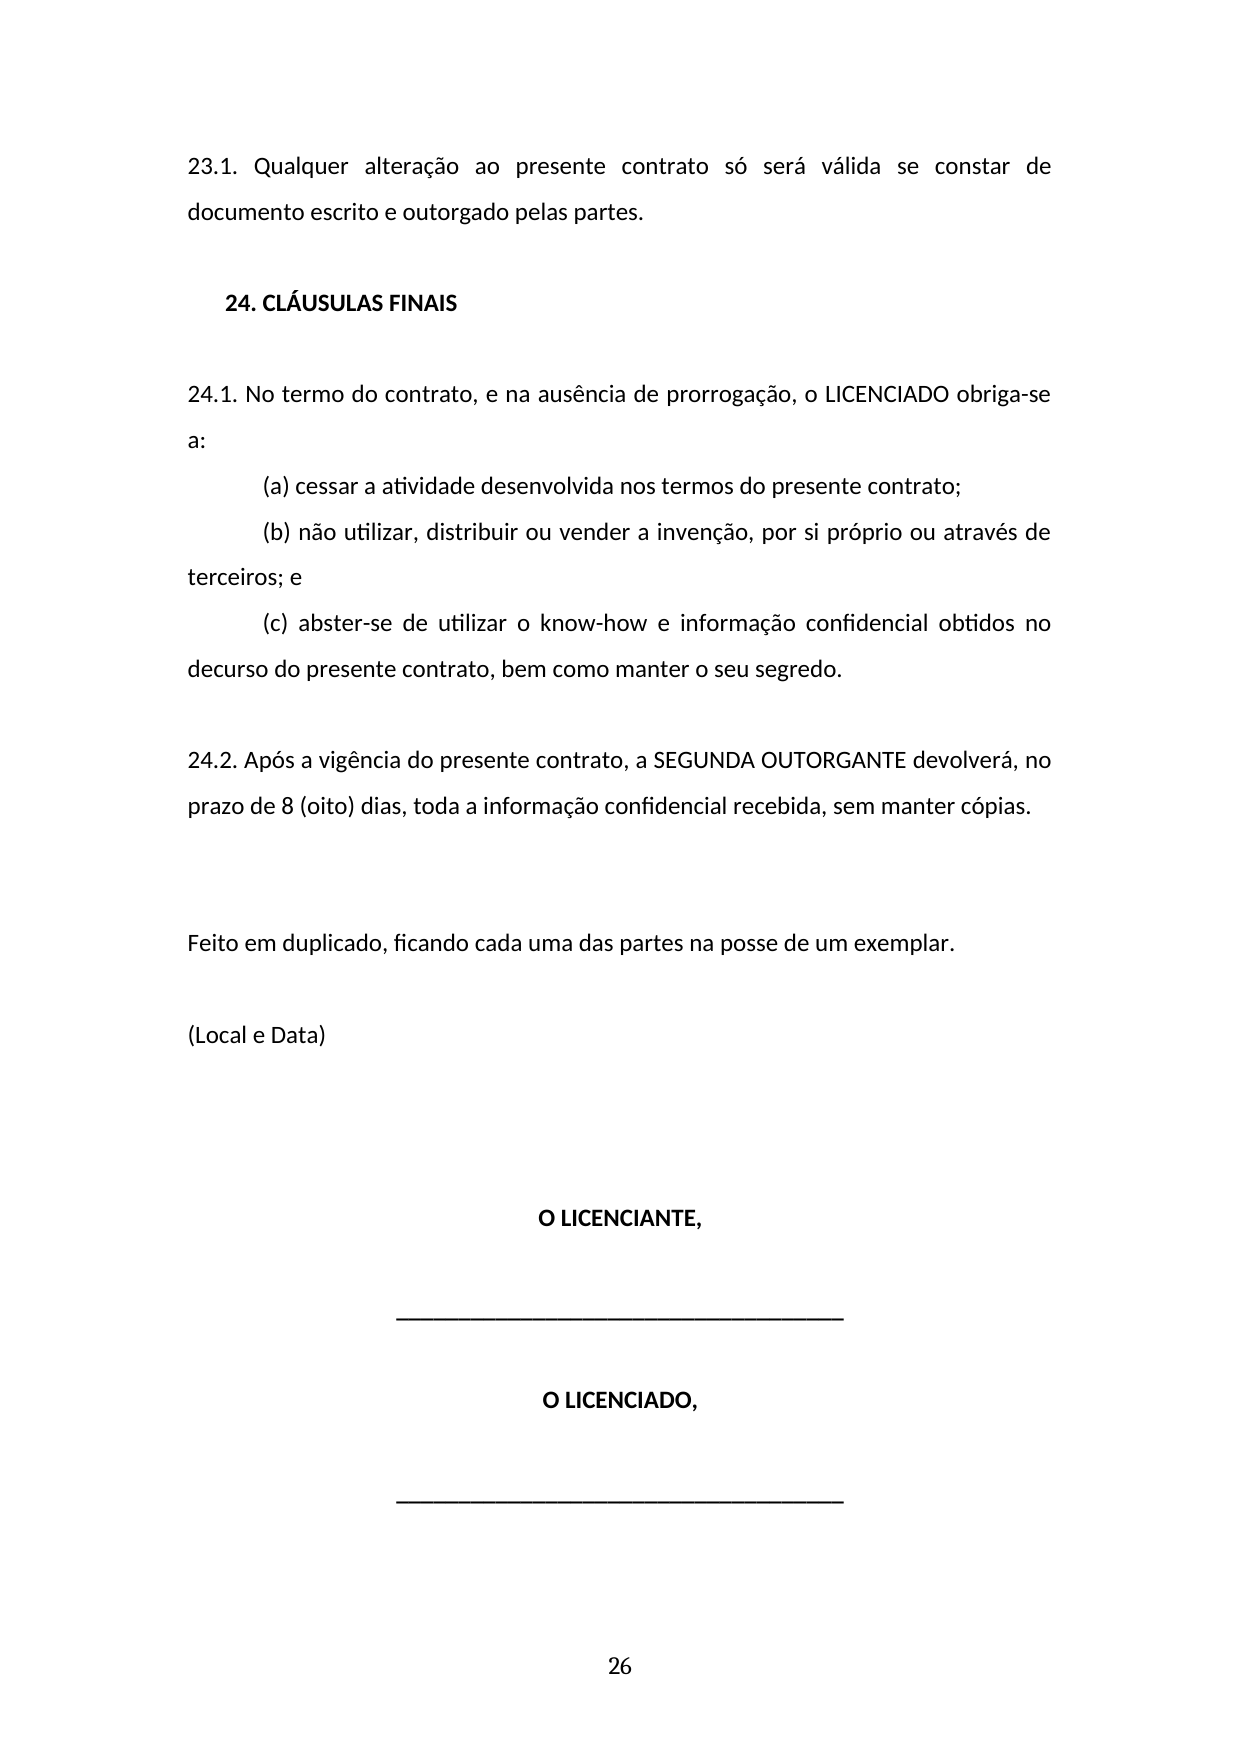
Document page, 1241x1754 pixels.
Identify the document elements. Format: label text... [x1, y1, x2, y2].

text 24.1. No termo do contrato, e na ausência de prorrogação, o LICENCIADO obriga-se a: [187, 379, 1053, 455]
list CLÁUSULAS FINAIS [225, 287, 1053, 318]
text 24.2. Após a vigência do presente contrato, a SEGUNDA OUTORGANTE devolverá, no prazo de 8 (oito) dias, toda a informação confidencial recebida, sem manter cópias. [187, 744, 1053, 821]
text O LICENCIADO, [187, 1385, 1053, 1415]
text (b) não utilizar, distribuir ou vender a invenção, por si próprio ou através de terceiros; e [187, 516, 1053, 592]
text 23.1. Qualquer alteração ao presente contrato só será válida se constar de documento escrito e outorgado pelas partes. [187, 150, 1053, 226]
text (Local e Data) [187, 1019, 1053, 1049]
text ____________________________________ [187, 1293, 1053, 1324]
text O LICENCIANTE, [187, 1202, 1053, 1232]
text ____________________________________ [187, 1476, 1053, 1507]
text Feito em duplicado, ficando cada uma das partes na posse de um exemplar. [187, 927, 1053, 958]
text (a) cessar a atividade desenvolvida nos termos do presente contrato; [187, 470, 1053, 501]
text (c) abster-se de utilizar o know-how e informação confidencial obtidos no decurso do presente contrato, bem como manter o seu segredo. [187, 607, 1053, 683]
